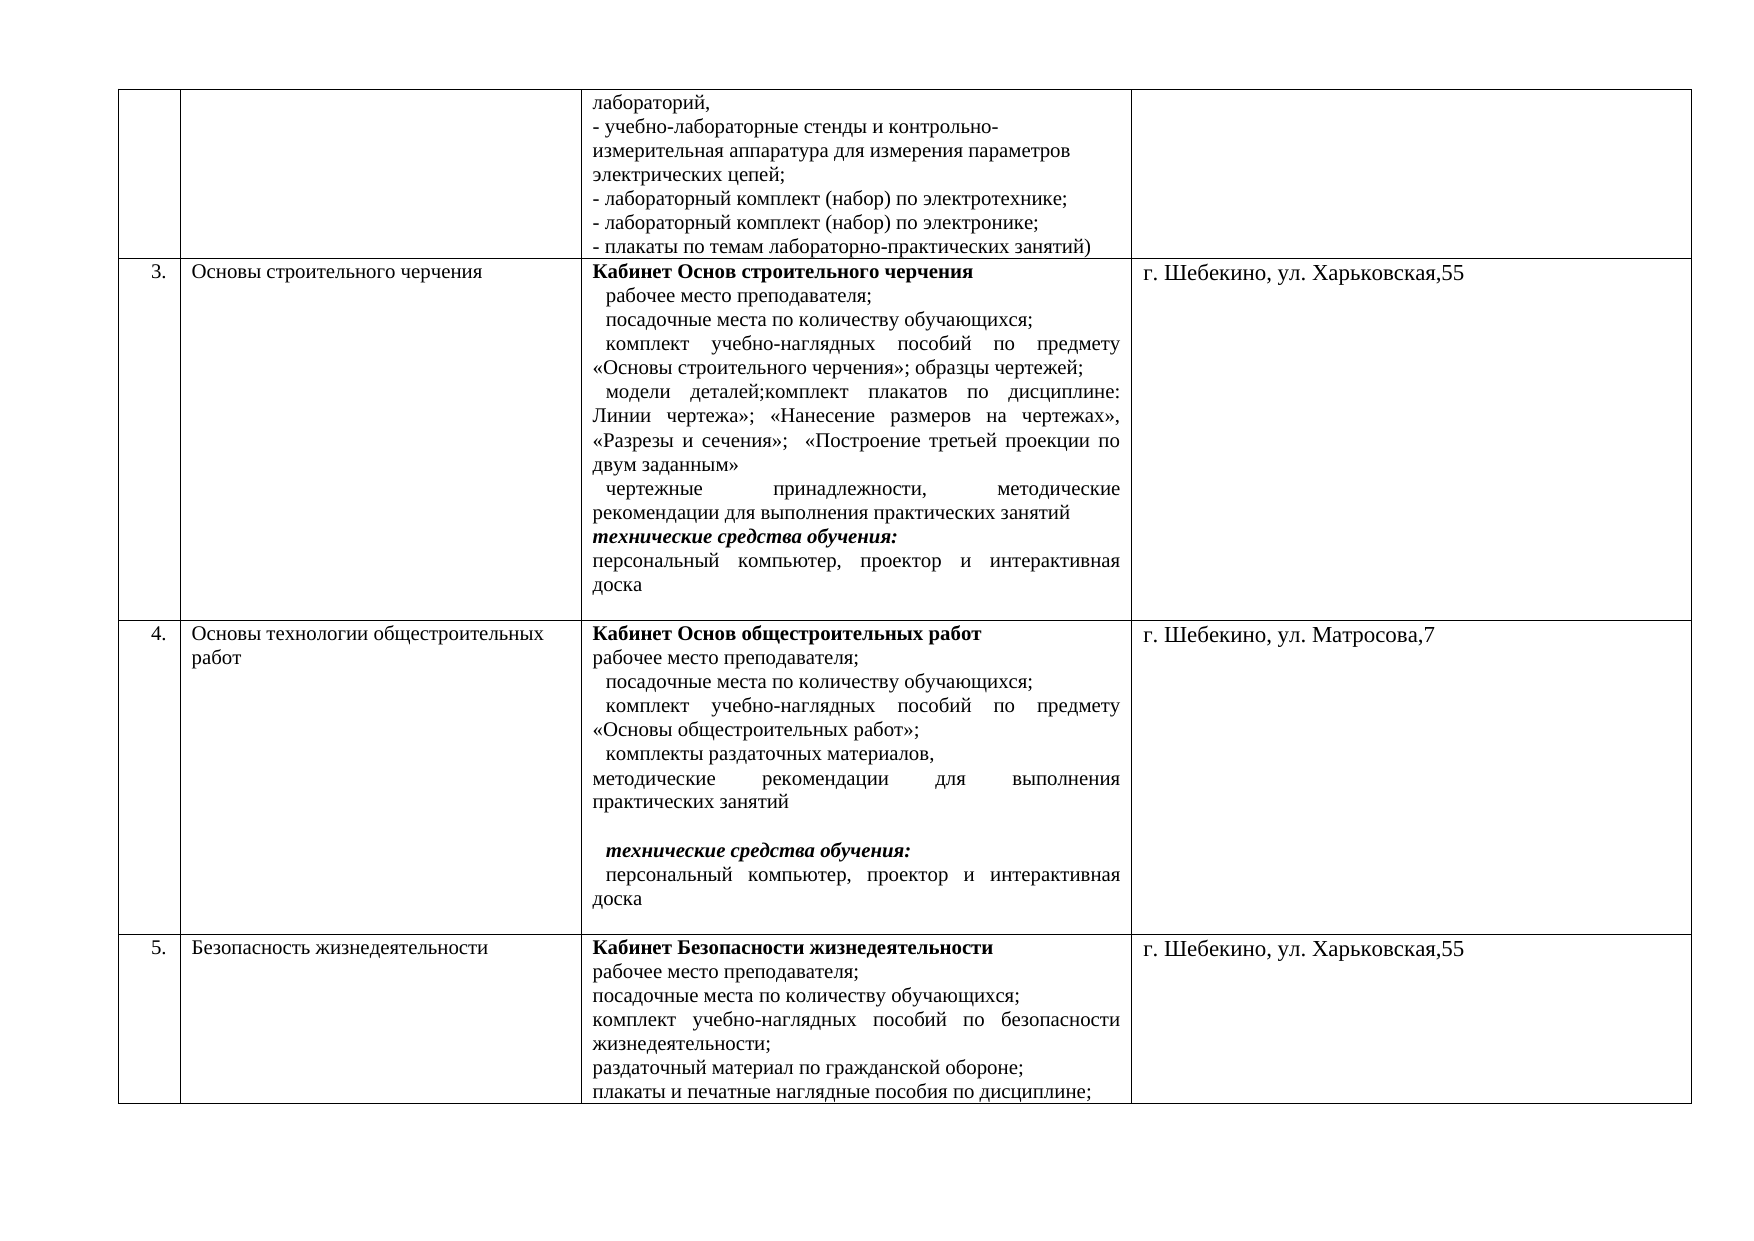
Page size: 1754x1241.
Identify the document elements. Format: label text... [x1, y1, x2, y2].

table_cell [582, 935, 1131, 1103]
table_cell [119, 259, 180, 620]
table_cell Кабинет Основ общестроительных работ рабочее место преподавателя; посадочные места по количеству обучающихся; комплект учебно-наглядных пособий по предмету «Основы общестроительных работ»; комплекты раздаточных материалов, методические рекомендации для выполнения практических занятий технические средства обучения: персональный компьютер, проектор и интерактивная доска [582, 621, 1131, 934]
table_cell [119, 621, 180, 934]
table_cell г. Шебекино, ул. Матросова,7 [1132, 621, 1691, 934]
table_cell г. Шебекино, ул. Харьковская,55 [1132, 259, 1691, 620]
table_cell Основы строительного черчения [181, 259, 581, 620]
table_cell Кабинет Основ строительного черчения рабочее место преподавателя; посадочные места по количеству обучающихся; комплект учебно-наглядных пособий по предмету «Основы строительного черчения»; образцы чертежей; модели деталей;комплект плакатов по дисциплине: Линии чертежа»; «Нанесение размеров на чертежах», «Разрезы и сечения»; «Построение третьей проекции по двум заданным» чертежные принадлежности, методические рекомендации для выполнения практических занятий технические средства обучения: персональный компьютер, проектор и интерактивная доска [582, 259, 1131, 620]
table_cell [1132, 90, 1691, 258]
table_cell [582, 90, 1131, 258]
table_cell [1132, 935, 1691, 1103]
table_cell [181, 935, 581, 1103]
table_cell [119, 90, 180, 258]
table_cell [119, 935, 180, 1103]
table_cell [181, 90, 581, 258]
table_cell Основы технологии общестроительных работ [181, 621, 581, 934]
